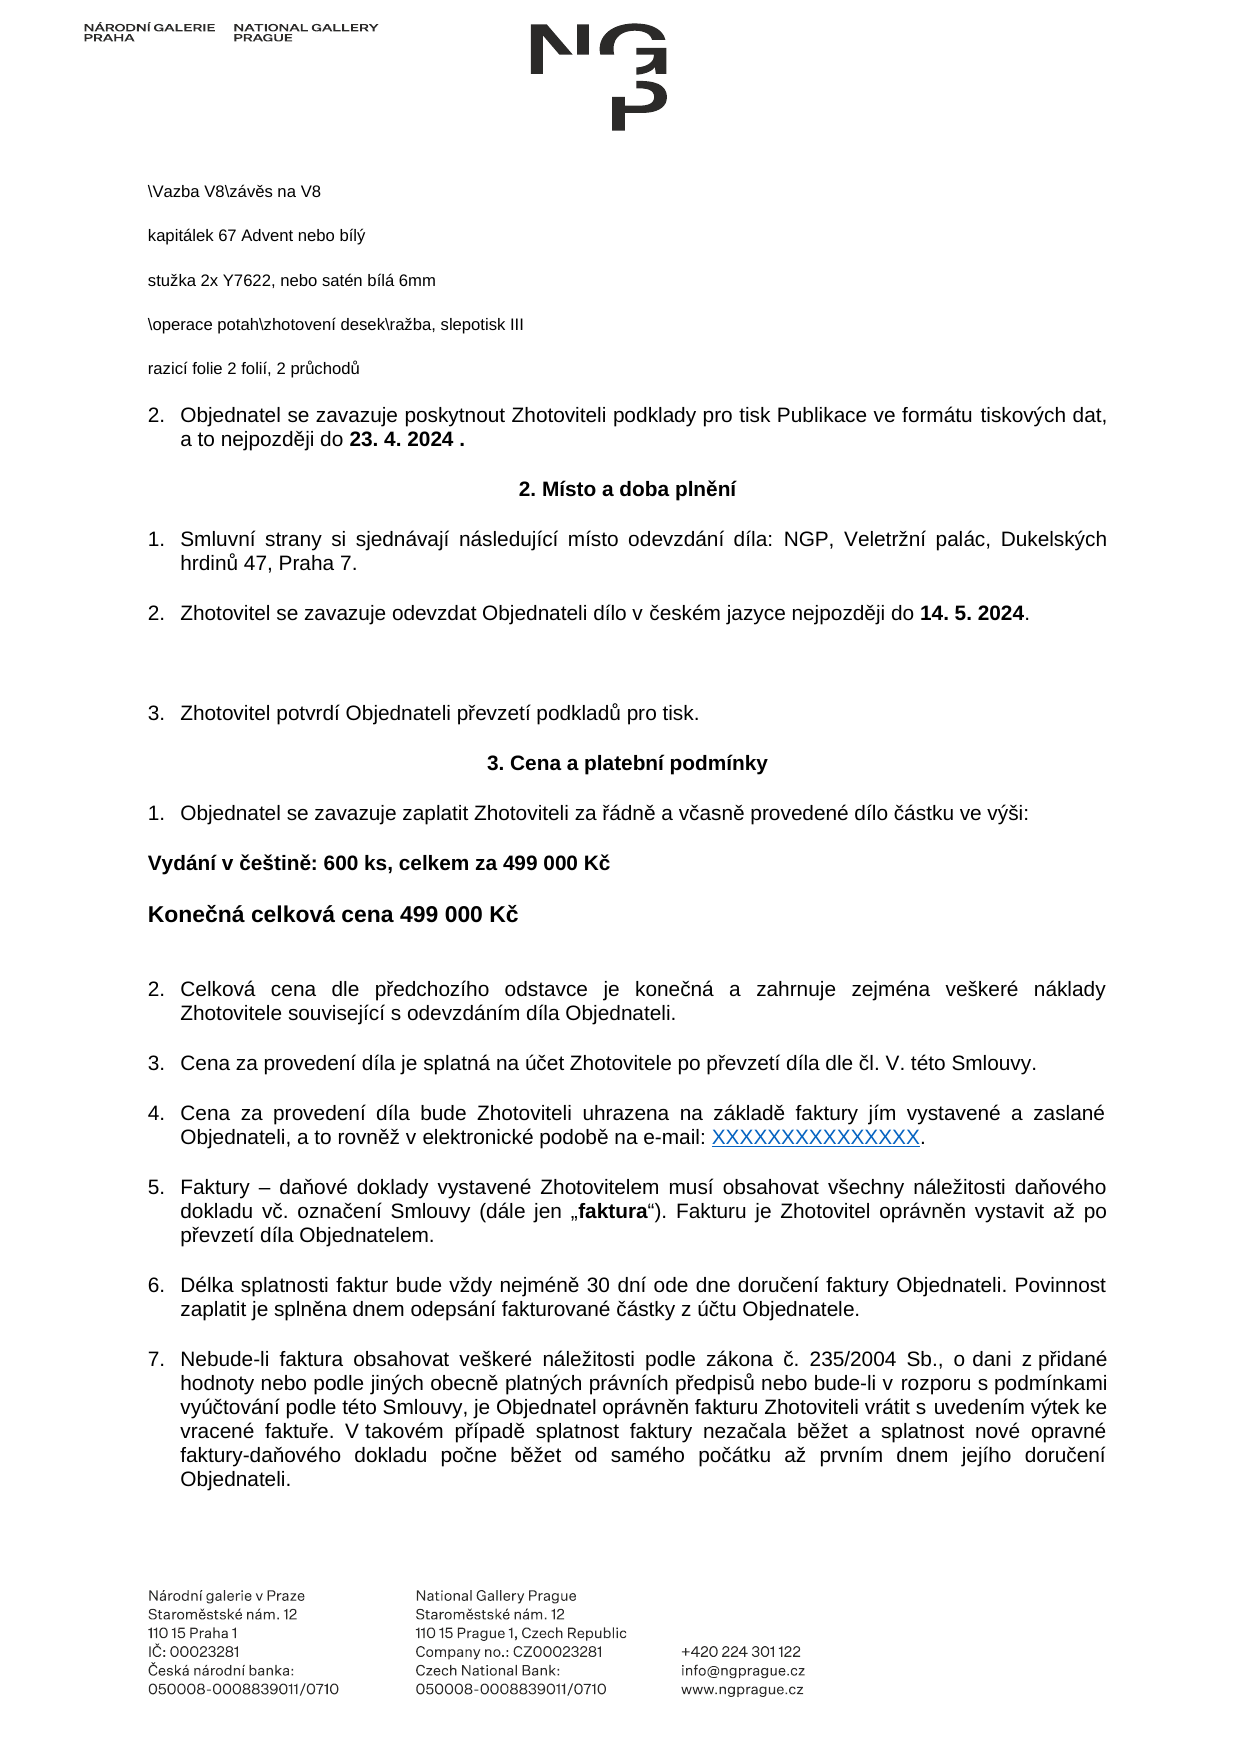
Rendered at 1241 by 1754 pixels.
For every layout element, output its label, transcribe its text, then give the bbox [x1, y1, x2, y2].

list Celková cena dle předchozího odstavce je konečná a zahrnuje zejména veškeré náklady Zhotovitele související s odevzdáním díla Objednateli. [148, 977, 1107, 1025]
text \operace potah\zhotovení desek\ražba, slepotisk III [148, 314, 1107, 334]
list Faktury – daňové doklady vystavené Zhotovitelem musí obsahovat všechny náležitosti daňového dokladu vč. označení Smlouvy (dále jen „faktura“). Fakturu je Zhotovitel oprávněn vystavit až po převzetí díla Objednatelem. [148, 1175, 1107, 1247]
subtitle Cena a platební podmínky [148, 751, 1107, 775]
list Délka splatnosti faktur bude vždy nejméně 30 dní ode dne doručení faktury Objednateli. Povinnost zaplatit je splněna dnem odepsání fakturované částky z účtu Objednatele. [148, 1273, 1107, 1321]
list Zhotovitel se zavazuje odevzdat Objednateli dílo v českém jazyce nejpozději do 14. 5. 2024. [148, 601, 1107, 625]
list Cena za provedení díla bude Zhotoviteli uhrazena na základě faktury jím vystavené a zaslané Objednateli, a to rovněž v elektronické podobě na e-mail: XXXXXXXXXXXXXXX. [148, 1101, 1107, 1149]
list Objednatel se zavazuje poskytnout Zhotoviteli podklady pro tisk Publikace ve formátu tiskových dat, a to nejpozději do 23. 4. 2024 . [148, 403, 1107, 451]
list Zhotovitel potvrdí Objednateli převzetí podkladů pro tisk. [148, 701, 1107, 725]
text \Vazba V8\závěs na V8 [148, 182, 1107, 201]
text stužka 2x Y7622, nebo satén bílá 6mm [148, 270, 1107, 289]
list Objednatel se zavazuje zaplatit Zhotoviteli za řádně a včasně provedené dílo částku ve výši: [148, 801, 1107, 825]
text kapitálek 67 Advent nebo bílý [148, 226, 1107, 245]
list Vydání v češtině: 600 ks, celkem za 499 000 Kč [148, 851, 1107, 875]
list Cena za provedení díla je splatná na účet Zhotovitele po převzetí díla dle čl. V. této Smlouvy. [148, 1051, 1107, 1075]
list Smluvní strany si sjednávají následující místo odevzdání díla: NGP, Veletržní palác, Dukelských hrdinů 47, Praha 7. [148, 527, 1107, 575]
list Nebude-li faktura obsahovat veškeré náležitosti podle zákona č. 235/2004 Sb., o dani z přidané hodnoty nebo podle jiných obecně platných právních předpisů nebo bude-li v rozporu s podmínkami vyúčtování podle této Smlouvy, je Objednatel oprávněn fakturu Zhotoviteli vrátit s uvedením výtek ke vracené faktuře. V takovém případě splatnost faktury nezačala běžet a splatnost nové opravné faktury-daňového dokladu počne běžet od samého počátku až prvním dnem jejího doručení Objednateli. [148, 1347, 1107, 1491]
subtitle Místo a doba plnění [148, 477, 1107, 501]
text razicí folie 2 folií, 2 průchodů [148, 359, 1107, 378]
list Konečná celková cena 499 000 Kč [148, 901, 1107, 927]
